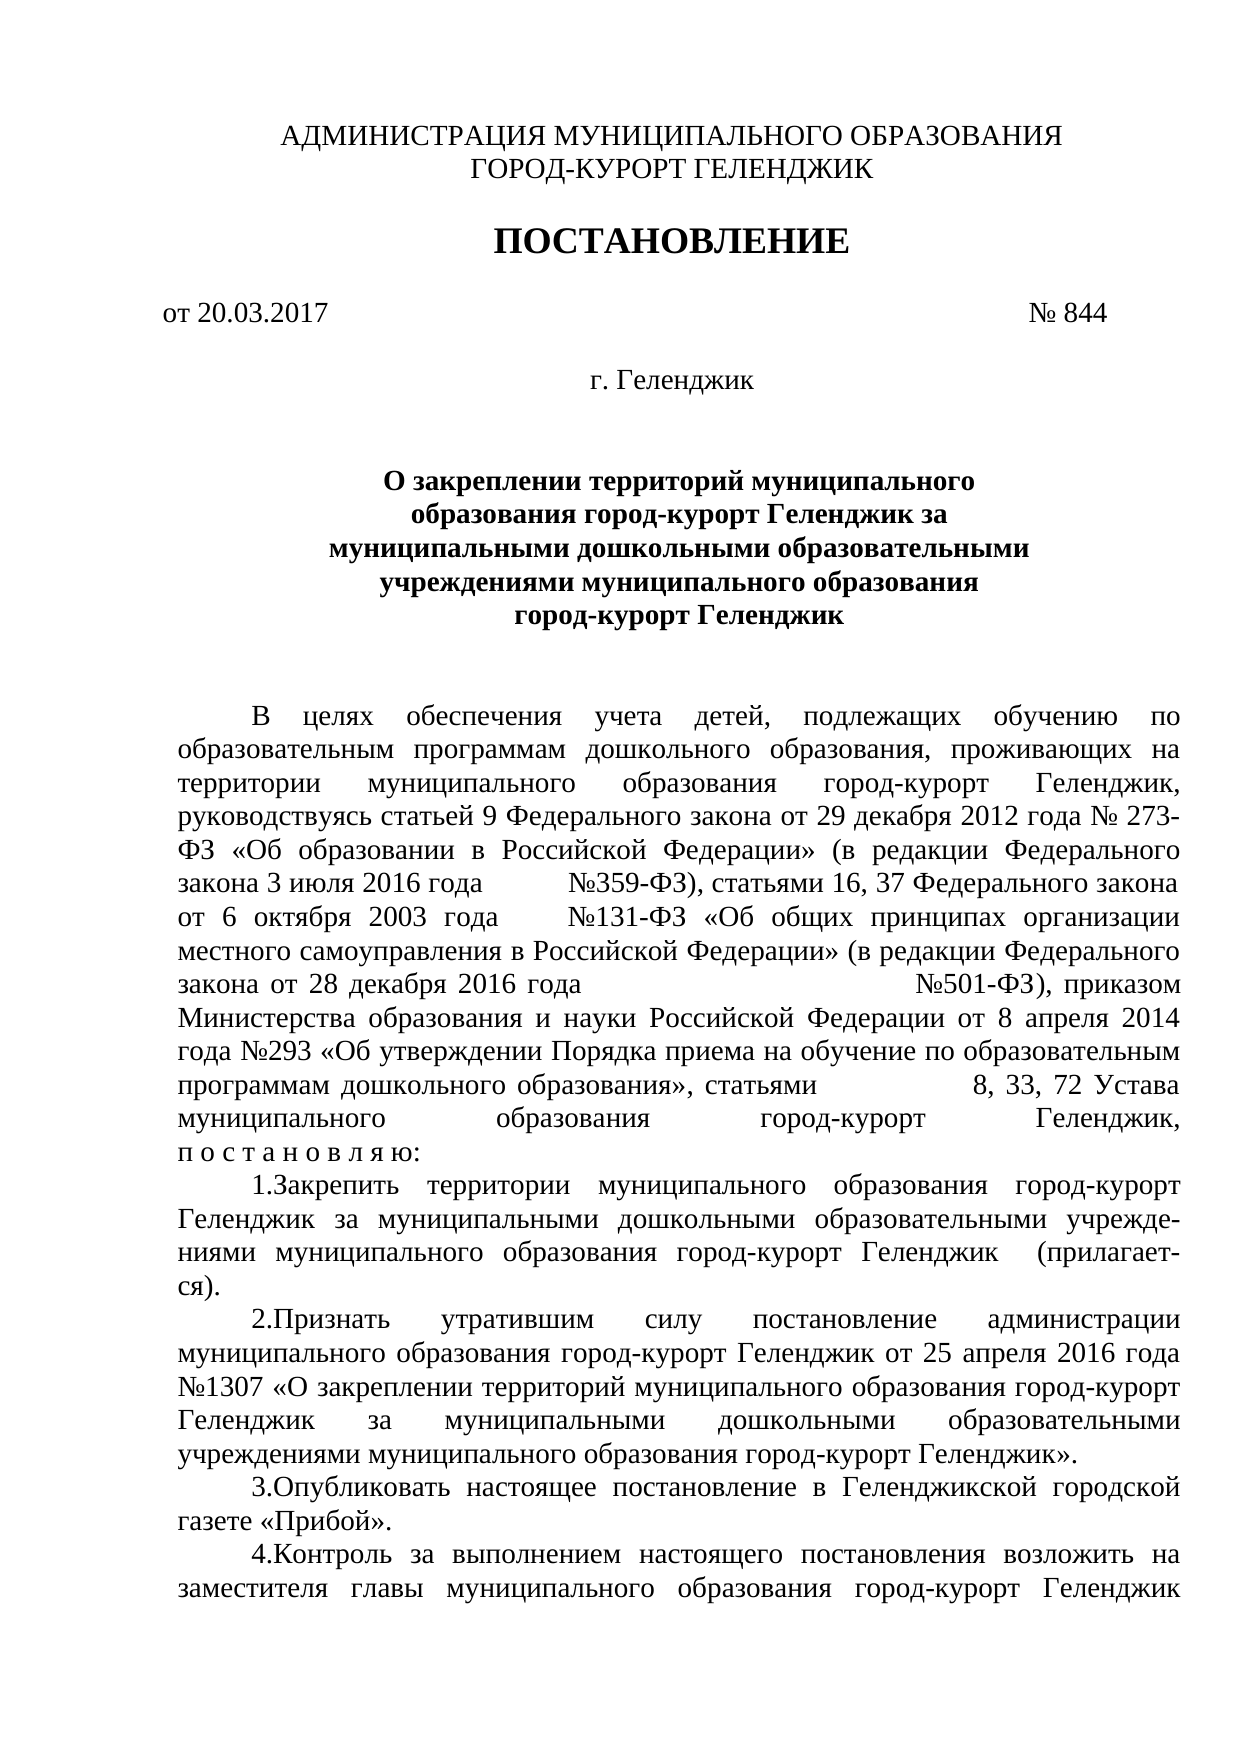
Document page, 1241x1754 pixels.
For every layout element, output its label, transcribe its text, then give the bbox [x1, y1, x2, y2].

text В целях обеспечения учета детей, подлежащих обучению по образовательным программам дошкольного образования, проживающих на территории муниципального образования город-курорт Геленджик, руководствуясь статьей 9 Федерального закона от 29 декабря 2012 года № 273-ФЗ «Об образовании в Российской Федерации» (в редакции Федерального закона 3 июля 2016 года №359-ФЗ), статьями 16, 37 Федерального закона от 6 октября 2003 года №131-ФЗ «Об общих принципах организации местного самоуправления в Российской Федерации» (в редакции Федерального закона от 28 декабря 2016 года №501-ФЗ), приказом Министерства образования и науки Российской Федерации от 8 апреля 2014 года №293 «Об утверждении Порядка приема на обучение по образовательным программам дошкольного образования», статьями 8, 33, 72 Устава муниципального образования город-курорт Геленджик, п о с т а н о в л я ю: [177, 698, 1181, 1167]
text учреждениями муниципального образования [177, 564, 1181, 597]
text ГОРОД-КУРОРТ ГЕЛЕНДЖИК [162, 152, 1181, 185]
text АДМИНИСТРАЦИЯ МУНИЦИПАЛЬНОГО ОБРАЗОВАНИЯ [162, 118, 1181, 152]
text 1.Закрепить территории муниципального образования город-курорт Геленджик за муниципальными дошкольными образовательными учрежде- ниями муниципального образования город-курорт Геленджик (прилагает- ся). [177, 1167, 1181, 1302]
text город-курорт Геленджик [177, 597, 1181, 631]
text г. Геленджик [162, 362, 1181, 396]
text 2.Признать утратившим силу постановление администрации муниципального образования город-курорт Геленджик от 25 апреля 2016 года №1307 «О закреплении территорий муниципального образования город-курорт Геленджик за муниципальными дошкольными образовательными учреждениями муниципального образования город-курорт Геленджик». [177, 1302, 1181, 1469]
text образования город-курорт Геленджик за [177, 497, 1181, 530]
text О закреплении территорий муниципального [177, 463, 1181, 497]
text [177, 1536, 1181, 1603]
text ПОСТАНОВЛЕНИЕ [162, 219, 1181, 262]
text от 20.03.2017 № 844 [162, 295, 1181, 329]
text муниципальными дошкольными образовательными [177, 530, 1181, 564]
text 3.Опубликовать настоящее постановление в Геленджикской городской газете «Прибой». [177, 1469, 1181, 1536]
